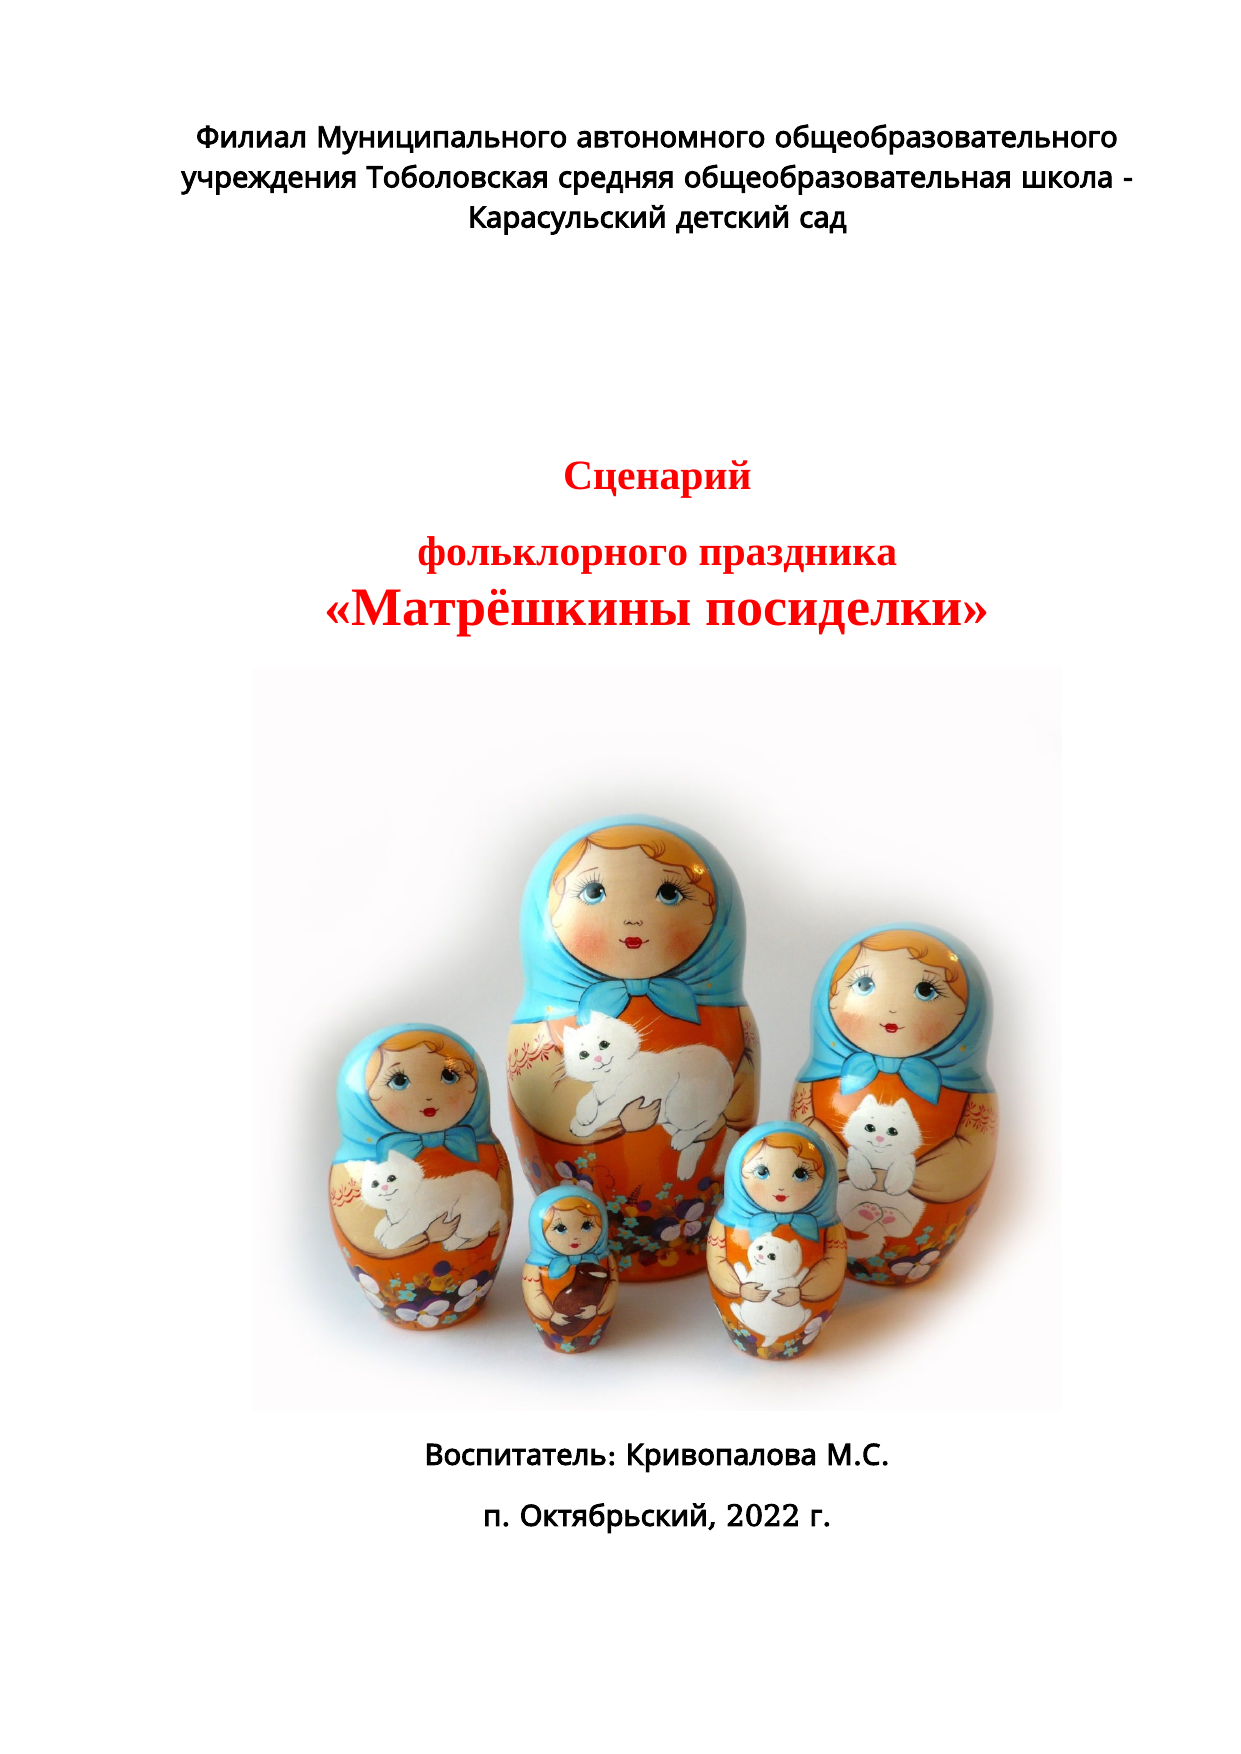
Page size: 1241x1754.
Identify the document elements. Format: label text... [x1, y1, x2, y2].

text Филиал Муниципального автономного общеобразовательного учреждения Тоболовская средняя общеобразовательная школа - [162, 118, 1152, 193]
text «Матрёшкины посиделки» [162, 574, 1152, 637]
text фольклорного праздника [162, 527, 1152, 574]
text Воспитатель: Кривопалова М.С. [162, 1436, 1152, 1471]
picture [252, 667, 1062, 1411]
text Сценарий [162, 451, 1152, 499]
text п. Октябрьский, 2022 г. [162, 1497, 1152, 1532]
text Карасульский детский сад [162, 198, 1152, 233]
